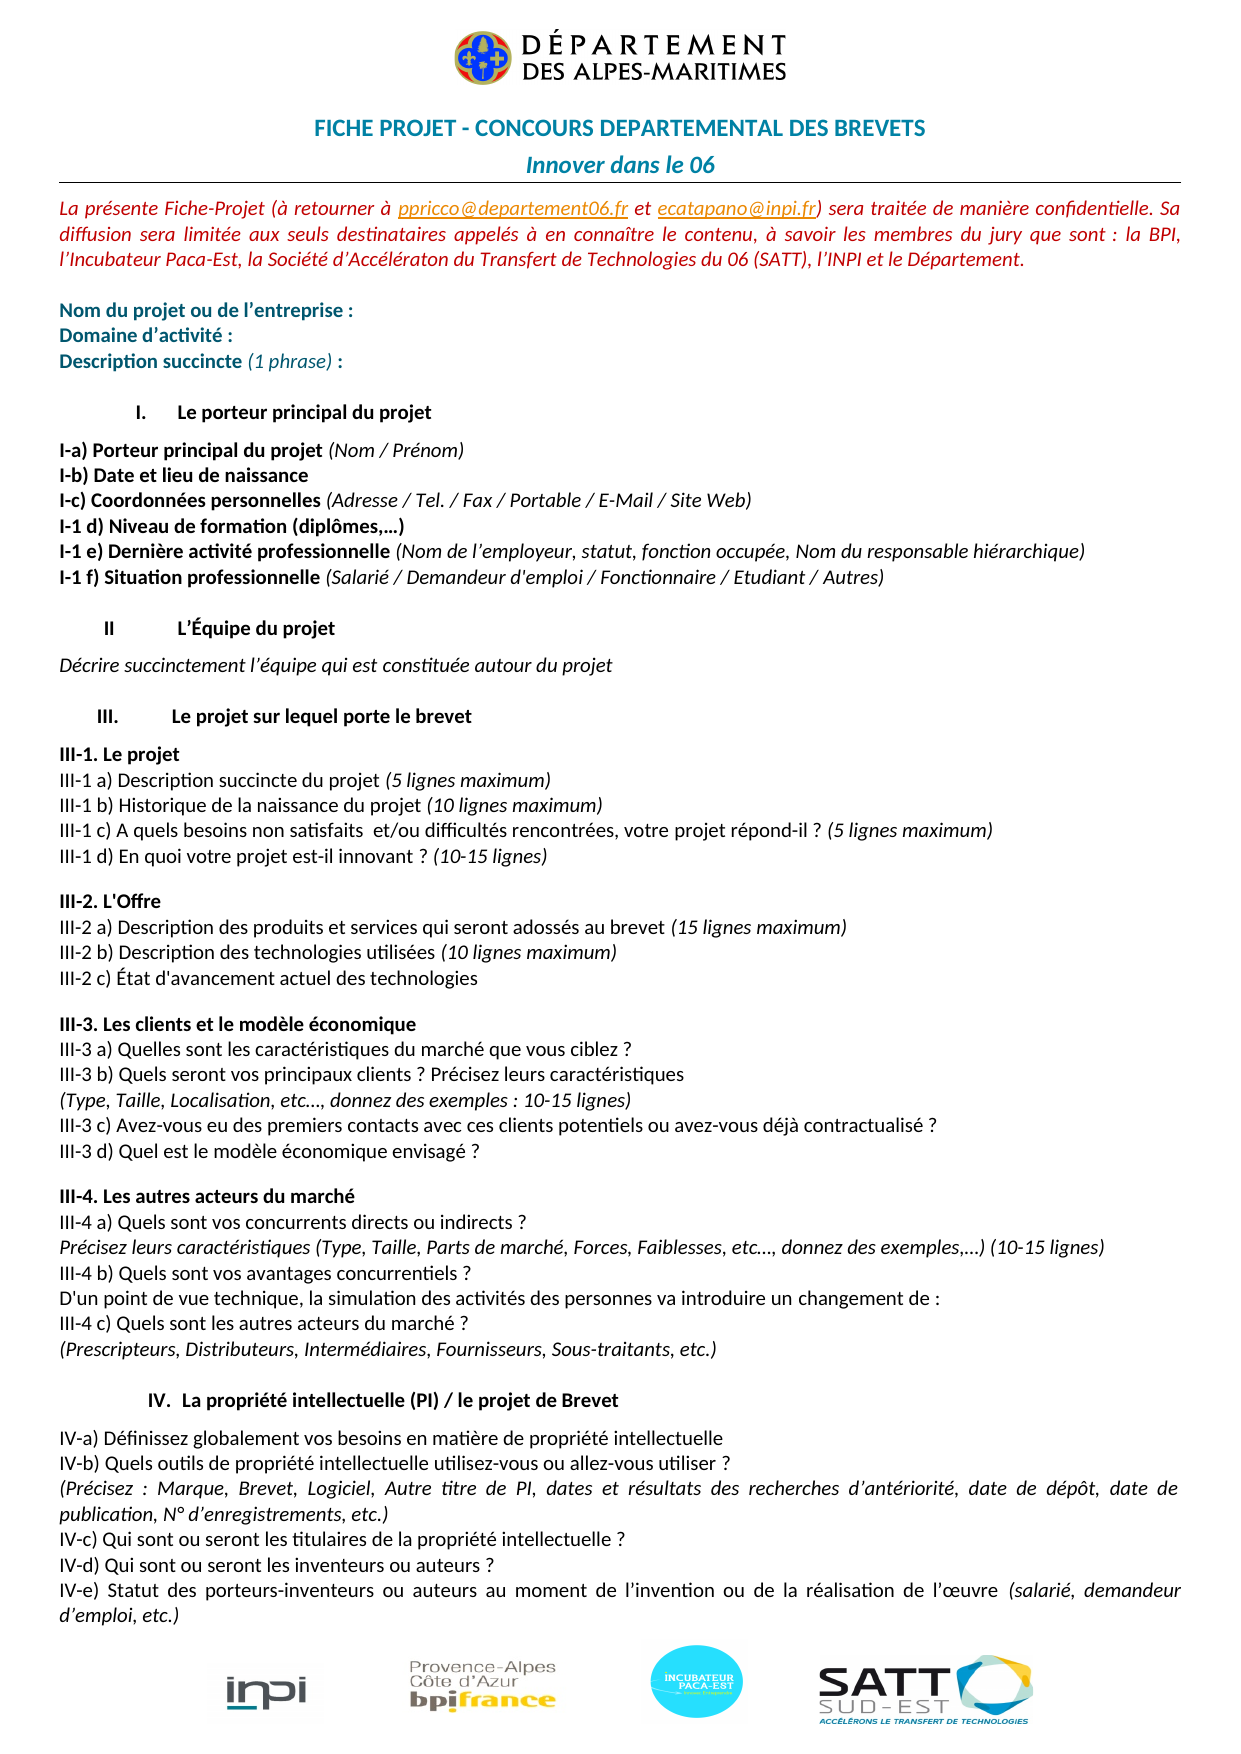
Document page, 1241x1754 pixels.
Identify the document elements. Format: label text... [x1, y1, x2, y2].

text III-3 c) Avez-vous eu des premiers contacts avec ces clients potentiels ou avez-vous déjà contractualisé ? [59, 1112, 1181, 1138]
text III-3 d) Quel est le modèle économique envisagé ? [59, 1138, 1181, 1163]
text I-1 f) Situation professionnelle (Salarié / Demandeur d'emploi / Fonctionnaire / Etudiant / Autres) [59, 564, 1181, 589]
list Le projet sur lequel porte le brevet [97, 703, 1181, 729]
text (Type, Taille, Localisation, etc…, donnez des exemples : 10-15 lignes) [59, 1087, 1181, 1112]
text La présente Fiche-Projet (à retourner à ppricco@departement06.fr et ecatapano@inpi.fr) sera traitée de manière confidentielle. Sa diffusion sera limitée aux seuls destinataires appelés à en connaître le contenu, à savoir les membres du jury que sont : la BPI, l’Incubateur Paca-Est, la Société d’Accélératon du Transfert de Technologies du 06 (SATT), l’INPI et le Département. [59, 196, 1181, 272]
text I-1 e) Dernière activité professionnelle (Nom de l’employeur, statut, fonction occupée, Nom du responsable hiérarchique) [59, 538, 1181, 564]
picture [389, 1649, 576, 1724]
text III-1 d) En quoi votre projet est-il innovant ? (10-15 lignes) [59, 843, 1181, 868]
list Le porteur principal du projet [147, 399, 1181, 424]
text II L’Équipe du projet [103, 615, 1181, 640]
picture [207, 1662, 325, 1724]
text I-a) Porteur principal du projet (Nom / Prénom) [59, 437, 1181, 462]
text IV-a) Définissez globalement vos besoins en matière de propriété intellectuelle [59, 1425, 1181, 1450]
text III-2. L'Offre [59, 889, 1181, 914]
text I-c) Coordonnées personnelles (Adresse / Tel. / Fax / Portable / E-Mail / Site Web) [59, 488, 1181, 513]
text IV-b) Quels outils de propriété intellectuelle utilisez-vous ou allez-vous utiliser ? [59, 1450, 1181, 1476]
text III-1 b) Historique de la naissance du projet (10 lignes maximum) [59, 792, 1181, 818]
text (Prescripteurs, Distributeurs, Intermédiaires, Fournisseurs, Sous-traitants, etc.) [59, 1336, 1181, 1361]
picture [454, 29, 786, 85]
text Domaine d’activité : [59, 323, 1181, 348]
text III-2 a) Description des produits et services qui seront adossés au brevet (15 lignes maximum) [59, 914, 1181, 939]
text I-b) Date et lieu de naissance [59, 462, 1181, 488]
text D'un point de vue technique, la simulation des activités des personnes va introduire un changement de : [59, 1285, 1181, 1311]
text IV-e) Statut des porteurs-inventeurs ou auteurs au moment de l’invention ou de la réalisation de l’œuvre (salarié, demandeur d’emploi, etc.) [59, 1577, 1181, 1628]
text III-4 b) Quels sont vos avantages concurrentiels ? [59, 1260, 1181, 1285]
list La propriété intellectuelle (PI) / le projet de Brevet [148, 1387, 1181, 1412]
text Nom du projet ou de l’entreprise : [59, 297, 1181, 323]
text III-4 a) Quels sont vos concurrents directs ou indirects ? [59, 1209, 1181, 1234]
text Description succincte (1 phrase) : [59, 348, 1181, 373]
text III-3 a) Quelles sont les caractéristiques du marché que vous ciblez ? [59, 1036, 1181, 1062]
text III-4. Les autres acteurs du marché [59, 1183, 1181, 1209]
text III-1 c) A quels besoins non satisfaits et/ou difficultés rencontrées, votre projet répond-il ? (5 lignes maximum) [59, 818, 1181, 843]
text IV-d) Qui sont ou seront les inventeurs ou auteurs ? [59, 1552, 1181, 1577]
text III-3 b) Quels seront vos principaux clients ? Précisez leurs caractéristiques [59, 1062, 1181, 1087]
text III-2 c) État d'avancement actuel des technologies [59, 965, 1181, 990]
text (Précisez : Marque, Brevet, Logiciel, Autre titre de PI, dates et résultats des recherches d’antériorité, date de dépôt, date de publication, N° d’enregistrements, etc.) [59, 1476, 1181, 1526]
text FICHE PROJET - CONCOURS DEPARTEMENTAL DES BREVETS [59, 113, 1181, 143]
text Décrire succinctement l’équipe qui est constituée autour du projet [59, 653, 1181, 678]
text III-2 b) Description des technologies utilisées (10 lignes maximum) [59, 939, 1181, 965]
text III-1. Le projet [59, 741, 1181, 767]
picture [819, 1655, 1034, 1724]
text I-1 d) Niveau de formation (diplômes,…) [59, 513, 1181, 538]
text III-3. Les clients et le modèle économique [59, 1011, 1181, 1036]
text Innover dans le 06 [59, 149, 1181, 182]
text III-1 a) Description succincte du projet (5 lignes maximum) [59, 767, 1181, 792]
text III-4 c) Quels sont les autres acteurs du marché ? [59, 1311, 1181, 1336]
text Précisez leurs caractéristiques (Type, Taille, Parts de marché, Forces, Faiblesses, etc…, donnez des exemples,…) (10-15 lignes) [59, 1234, 1181, 1260]
text IV-c) Qui sont ou seront les titulaires de la propriété intellectuelle ? [59, 1526, 1181, 1552]
picture [641, 1639, 748, 1724]
